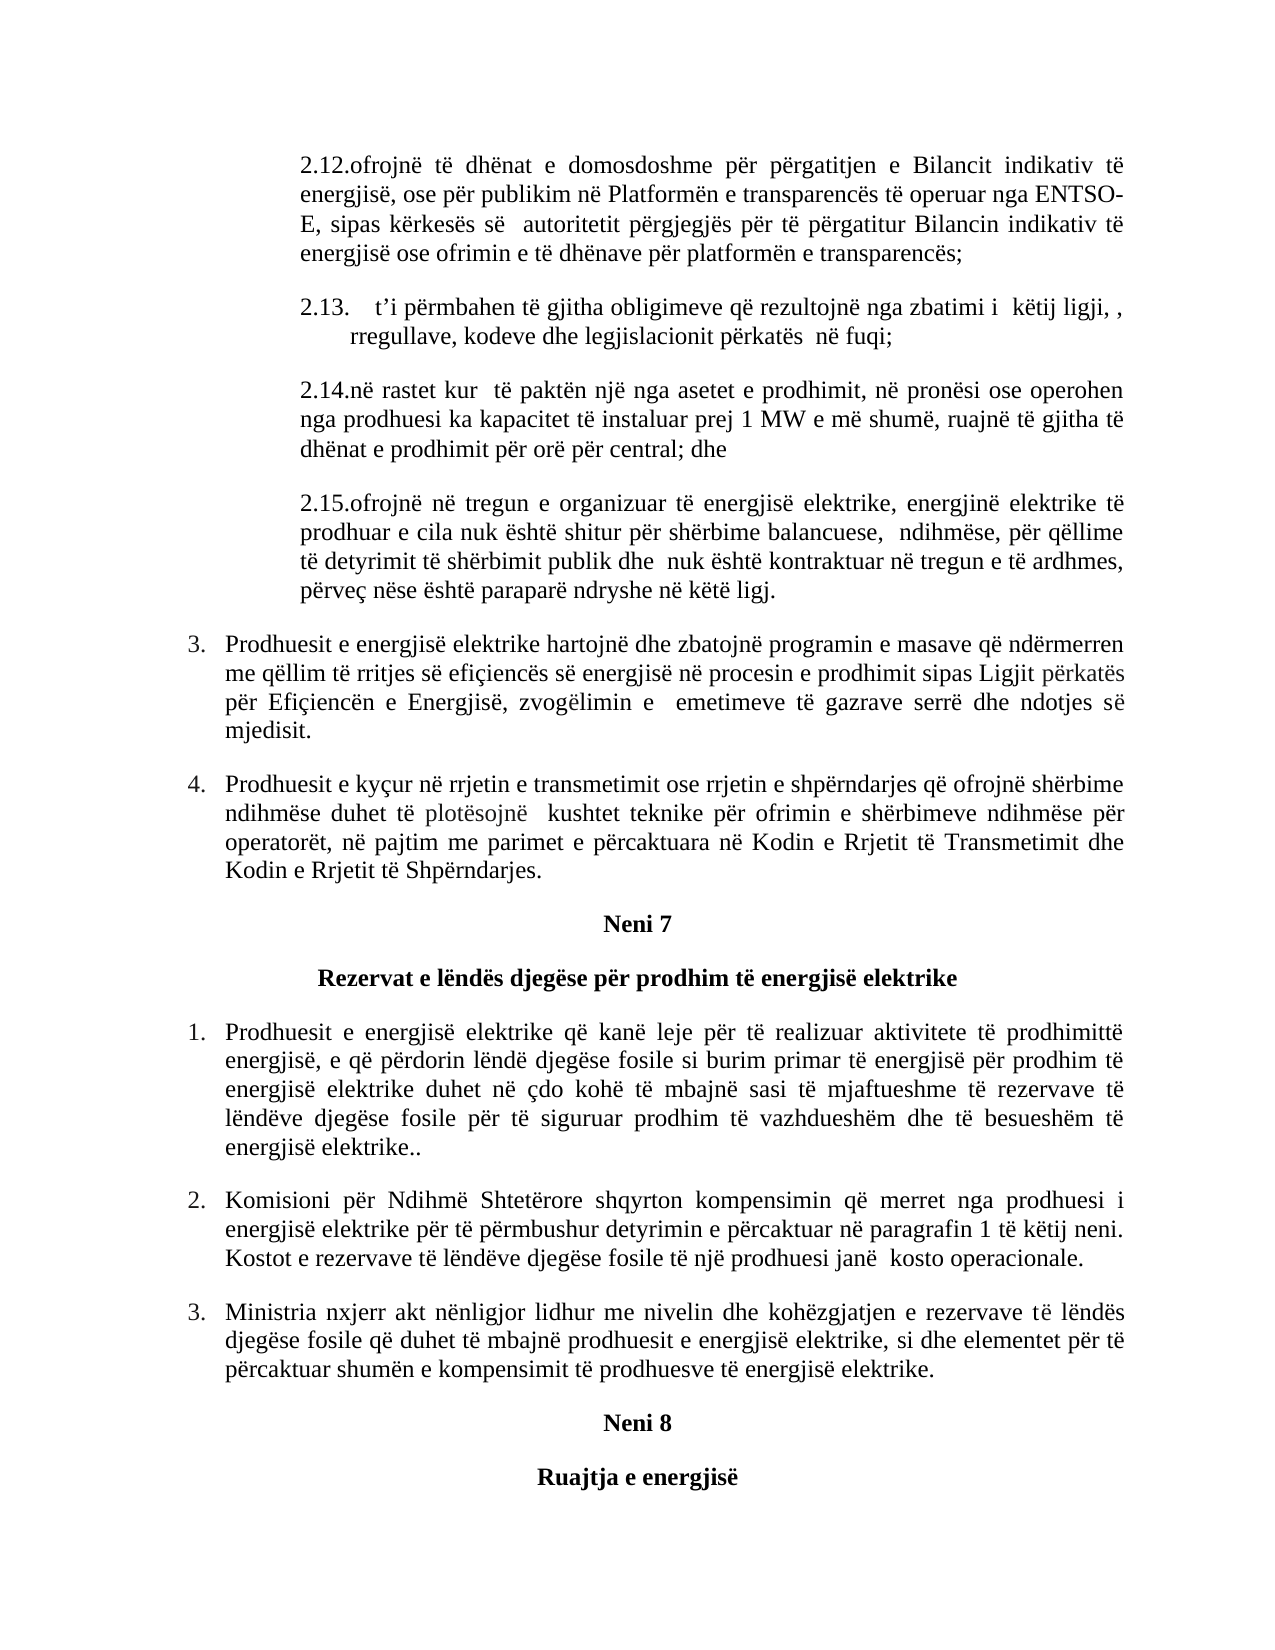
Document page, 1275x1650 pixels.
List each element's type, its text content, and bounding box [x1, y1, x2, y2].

subtitle 2.12.ofrojnë të dhënat e domosdoshme për përgatitjen e Bilancit indikativ të energjisë, ose për publikim në Platformën e transparencës të operuar nga ENTSO-E, sipas kërkesës së autoritetit përgjegjës për të përgatitur Bilancin indikativ të energjisë ose ofrimin e të dhënave për platformën e transparencës; [300, 150, 1125, 267]
subtitle Rezervat e lëndës djegëse për prodhim të energjisë elektrike [150, 963, 1125, 992]
list Komisioni për Ndihmë Shtetërore shqyrton kompensimin që merret nga prodhuesi i energjisë elektrike për të përmbushur detyrimin e përcaktuar në paragrafin 1 të këtij neni. Kostot e rezervave të lëndëve djegëse fosile të një prodhuesi janë kosto operacionale. [187, 1185, 1125, 1272]
subtitle Neni 8 [150, 1408, 1125, 1437]
list Ruajtja e energjisë [150, 1462, 1125, 1490]
subtitle t’i përmbahen të gjitha obligimeve që rezultojnë nga zbatimi i këtij ligji, , rregullave, kodeve dhe legjislacionit përkatës në fuqi; [300, 292, 1125, 350]
list Prodhuesit e energjisë elektrike që kanë leje për të realizuar aktivitete të prodhimittë energjisë, e që përdorin lëndë djegëse fosile si burim primar të energjisë për prodhim të energjisë elektrike duhet në çdo kohë të mbajnë sasi të mjaftueshme të rezervave të lëndëve djegëse fosile për të siguruar prodhim të vazhdueshëm dhe të besueshëm të energjisë elektrike.. [187, 1017, 1125, 1160]
text Ministria nxjerr akt nënligjor lidhur me nivelin dhe kohëzgjatjen e rezervave të lëndës djegëse fosile që duhet të mbajnë prodhuesit e energjisë elektrike, si dhe elementet për të përcaktuar shumën e kompensimit të prodhuesve të energjisë elektrike. [187, 1297, 1125, 1383]
subtitle 2.15.ofrojnë në tregun e organizuar të energjisë elektrike, energjinë elektrike të prodhuar e cila nuk është shitur për shërbime balancuese, ndihmëse, për qëllime të detyrimit të shërbimit publik dhe nuk është kontraktuar në tregun e të ardhmes, përveç nëse është paraparë ndryshe në këtë ligj. [300, 487, 1125, 604]
subtitle Neni 7 [150, 909, 1125, 938]
text Prodhuesit e kyçur në rrjetin e transmetimit ose rrjetin e shpërndarjes që ofrojnë shërbime ndihmëse duhet të plotësojnë kushtet teknike për ofrimin e shërbimeve ndihmëse për operatorët, në pajtim me parimet e përcaktuara në Kodin e Rrjetit të Transmetimit dhe Kodin e Rrjetit të Shpërndarjes. [187, 769, 1125, 884]
subtitle 2.14.në rastet kur të paktën një nga asetet e prodhimit, në pronësi ose operohen nga prodhuesi ka kapacitet të instaluar prej 1 MW e më shumë, ruajnë të gjitha të dhënat e prodhimit për orë për central; dhe [300, 375, 1125, 462]
text Prodhuesit e energjisë elektrike hartojnë dhe zbatojnë programin e masave që ndërmerren me qëllim të rritjes së efiçiencës së energjisë në procesin e prodhimit sipas Ligjit përkatës për Efiçiencën e Energjisë, zvogëlimin e emetimeve të gazrave serrë dhe ndotjes së mjedisit. [187, 629, 1125, 744]
